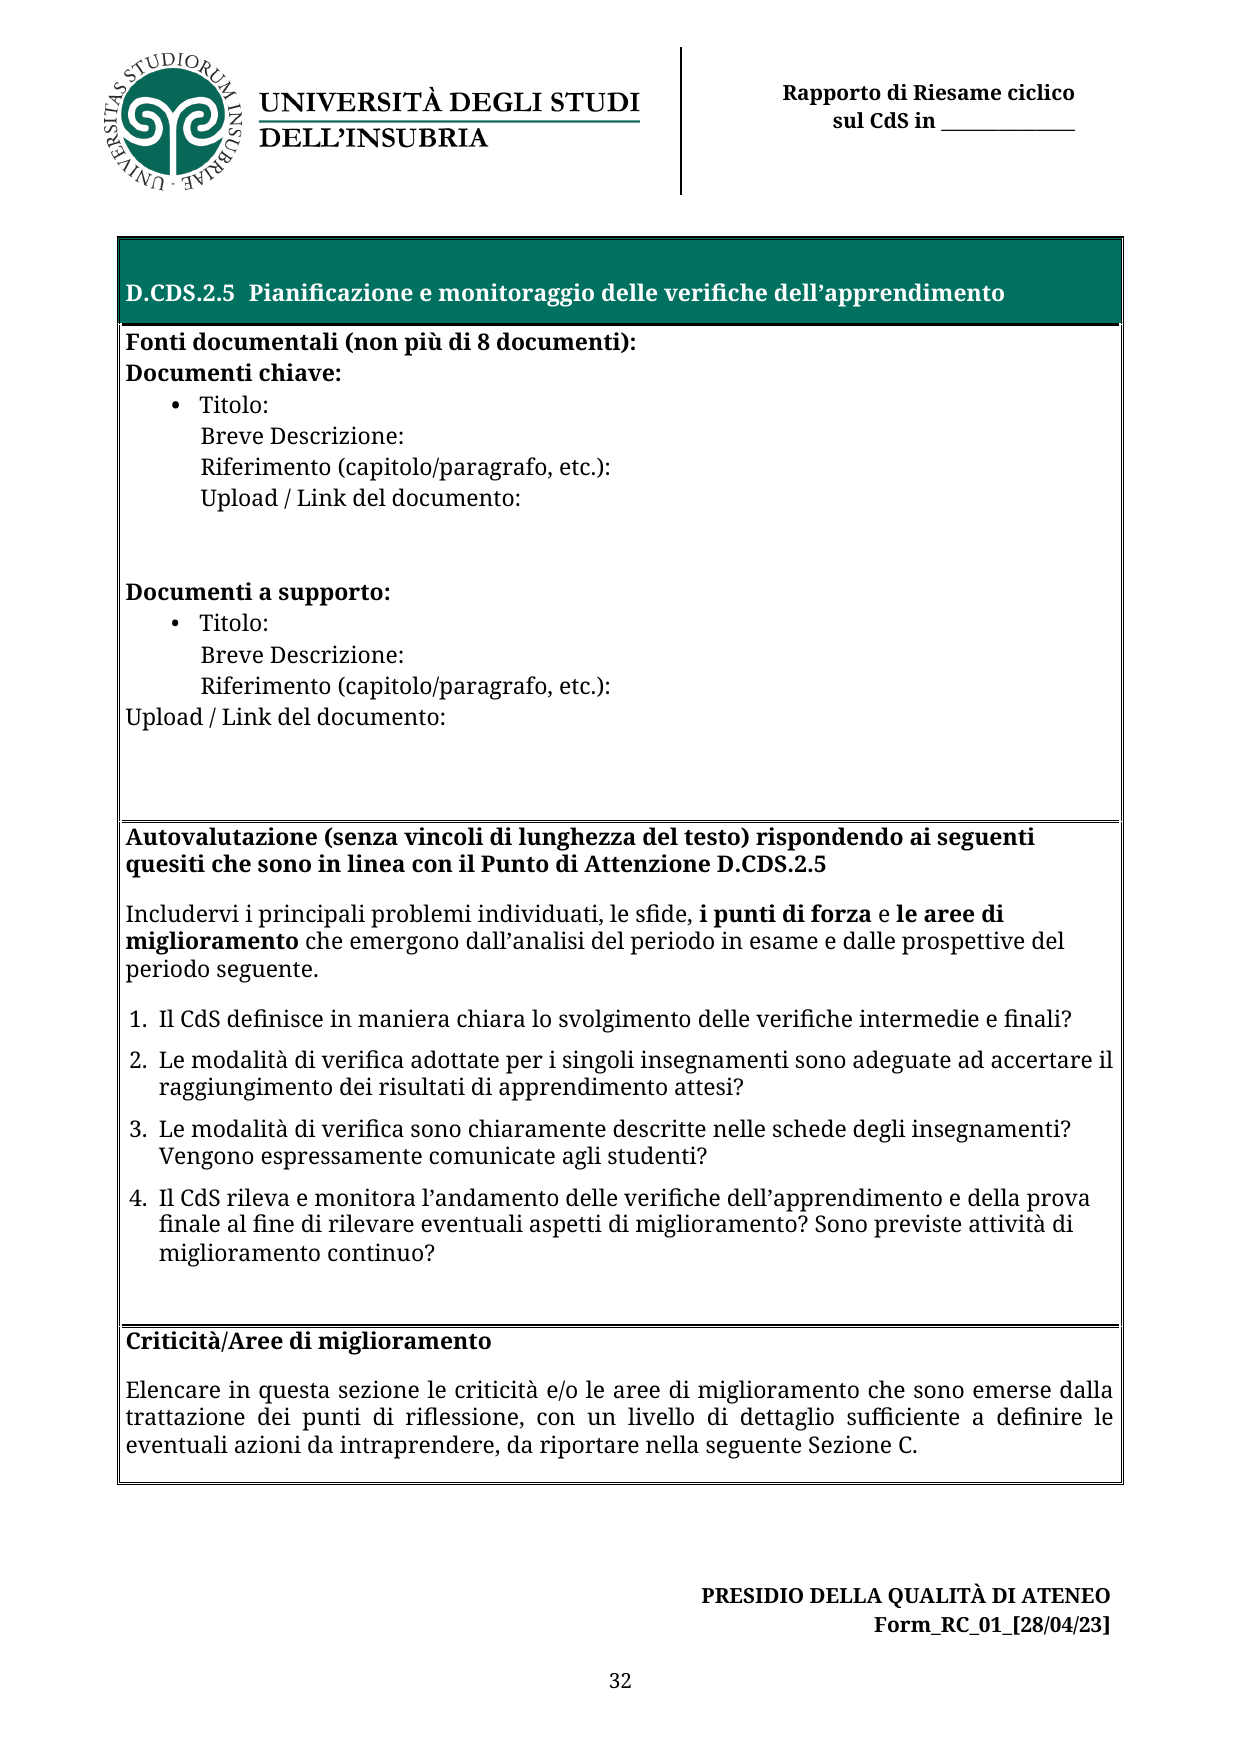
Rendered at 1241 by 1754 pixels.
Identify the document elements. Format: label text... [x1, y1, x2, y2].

picture [99, 47, 640, 195]
table_cell Autovalutazione (senza vincoli di lunghezza del testo) rispondendo ai seguenti quesiti che sono in linea con il Punto di Attenzione D.CDS.2.5 Includervi i principali problemi individuati, le sfide, i punti di forza e le aree di miglioramento che emergono dall’analisi del periodo in esame e dalle prospettive del periodo seguente. Il CdS definisce in maniera chiara lo svolgimento delle verifiche intermedie e finali? Le modalità di verifica adottate per i singoli insegnamenti sono adeguate ad accertare il raggiungimento dei risultati di apprendimento attesi? Le modalità di verifica sono chiaramente descritte nelle schede degli insegnamenti? Vengono espressamente comunicate agli studenti? Il CdS rileva e monitora l’andamento delle verifiche dell’apprendimento e della prova finale al fine di rilevare eventuali aspetti di miglioramento? Sono previste attività di miglioramento continuo? [118, 820, 1122, 1324]
table_cell Fonti documentali (non più di 8 documenti): Documenti chiave: • Titolo: Breve Descrizione: Riferimento (capitolo/paragrafo, etc.): Upload / Link del documento: Documenti a supporto: • Titolo: Breve Descrizione: Riferimento (capitolo/paragrafo, etc.): Upload / Link del documento: [118, 323, 1122, 820]
table_header D.CDS.2.5 Pianificazione e monitoraggio delle verifiche dell’apprendimento [120, 240, 1121, 323]
